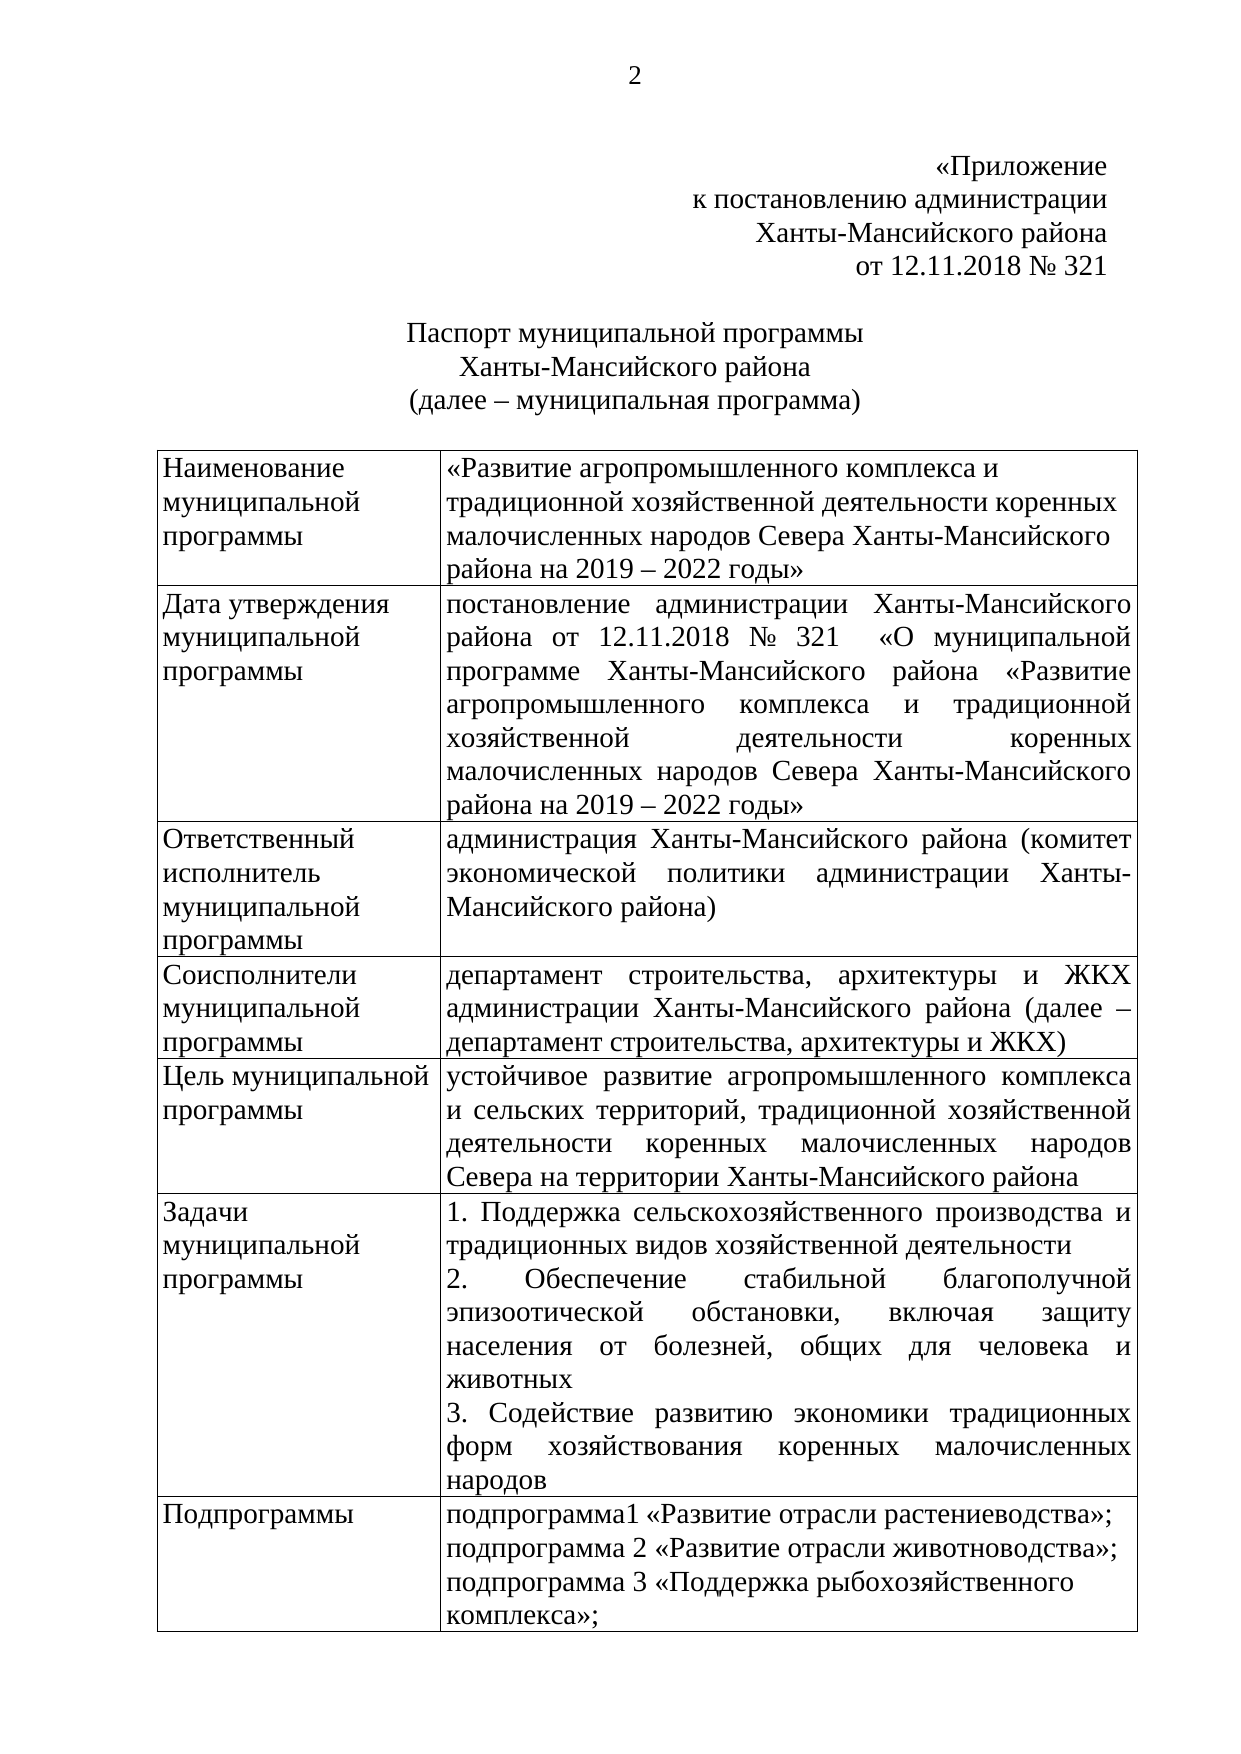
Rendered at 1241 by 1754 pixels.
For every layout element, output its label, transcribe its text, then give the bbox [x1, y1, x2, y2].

text Паспорт муниципальной программы [162, 315, 1107, 349]
table_cell Ответственный исполнитель муниципальной программы [158, 822, 440, 956]
text Ханты-Мансийского района [162, 349, 1107, 382]
table_cell Задачи муниципальной программы [158, 1194, 440, 1496]
text «Приложение [274, 148, 1107, 181]
table_header Наименование муниципальной программы [158, 451, 440, 585]
text к постановлению администрации [162, 181, 1107, 215]
text от 12.11.2018 № 321 [162, 248, 1107, 282]
table_cell Соисполнители муниципальной программы [158, 957, 440, 1057]
text (далее – муниципальная программа) [162, 382, 1107, 416]
text Ханты-Мансийского района [162, 215, 1107, 248]
table_header «Развитие агропромышленного комплекса и традиционной хозяйственной деятельности коренных малочисленных народов Севера Ханты-Мансийского района на 2019 – 2022 годы» [441, 451, 1137, 585]
table_cell постановление администрации Ханты-Мансийского района от 12.11.2018 № 321 «О муниципальной программе Ханты-Мансийского района «Развитие агропромышленного комплекса и традиционной хозяйственной деятельности коренных малочисленных народов Севера Ханты-Мансийского района на 2019 – 2022 годы» [441, 586, 1137, 821]
table_cell 1. Поддержка сельскохозяйственного производства и традиционных видов хозяйственной деятельности 2. Обеспечение стабильной благополучной эпизоотической обстановки, включая защиту населения от болезней, общих для человека и животных 3. Содействие развитию экономики традиционных форм хозяйствования коренных малочисленных народов [441, 1194, 1137, 1496]
table_cell администрация Ханты-Мансийского района (комитет экономической политики администрации Ханты-Мансийского района) [441, 822, 1137, 956]
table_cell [441, 1497, 1137, 1631]
table_cell Подпрограммы [158, 1497, 440, 1631]
table_cell Дата утверждения муниципальной программы [158, 586, 440, 821]
table_cell устойчивое развитие агропромышленного комплекса и сельских территорий, традиционной хозяйственной деятельности коренных малочисленных народов Севера на территории Ханты-Мансийского района [441, 1059, 1137, 1193]
table_cell Цель муниципальной программы [158, 1059, 440, 1193]
table_cell департамент строительства, архитектуры и ЖКХ администрации Ханты-Мансийского района (далее – департамент строительства, архитектуры и ЖКХ) [441, 957, 1137, 1057]
